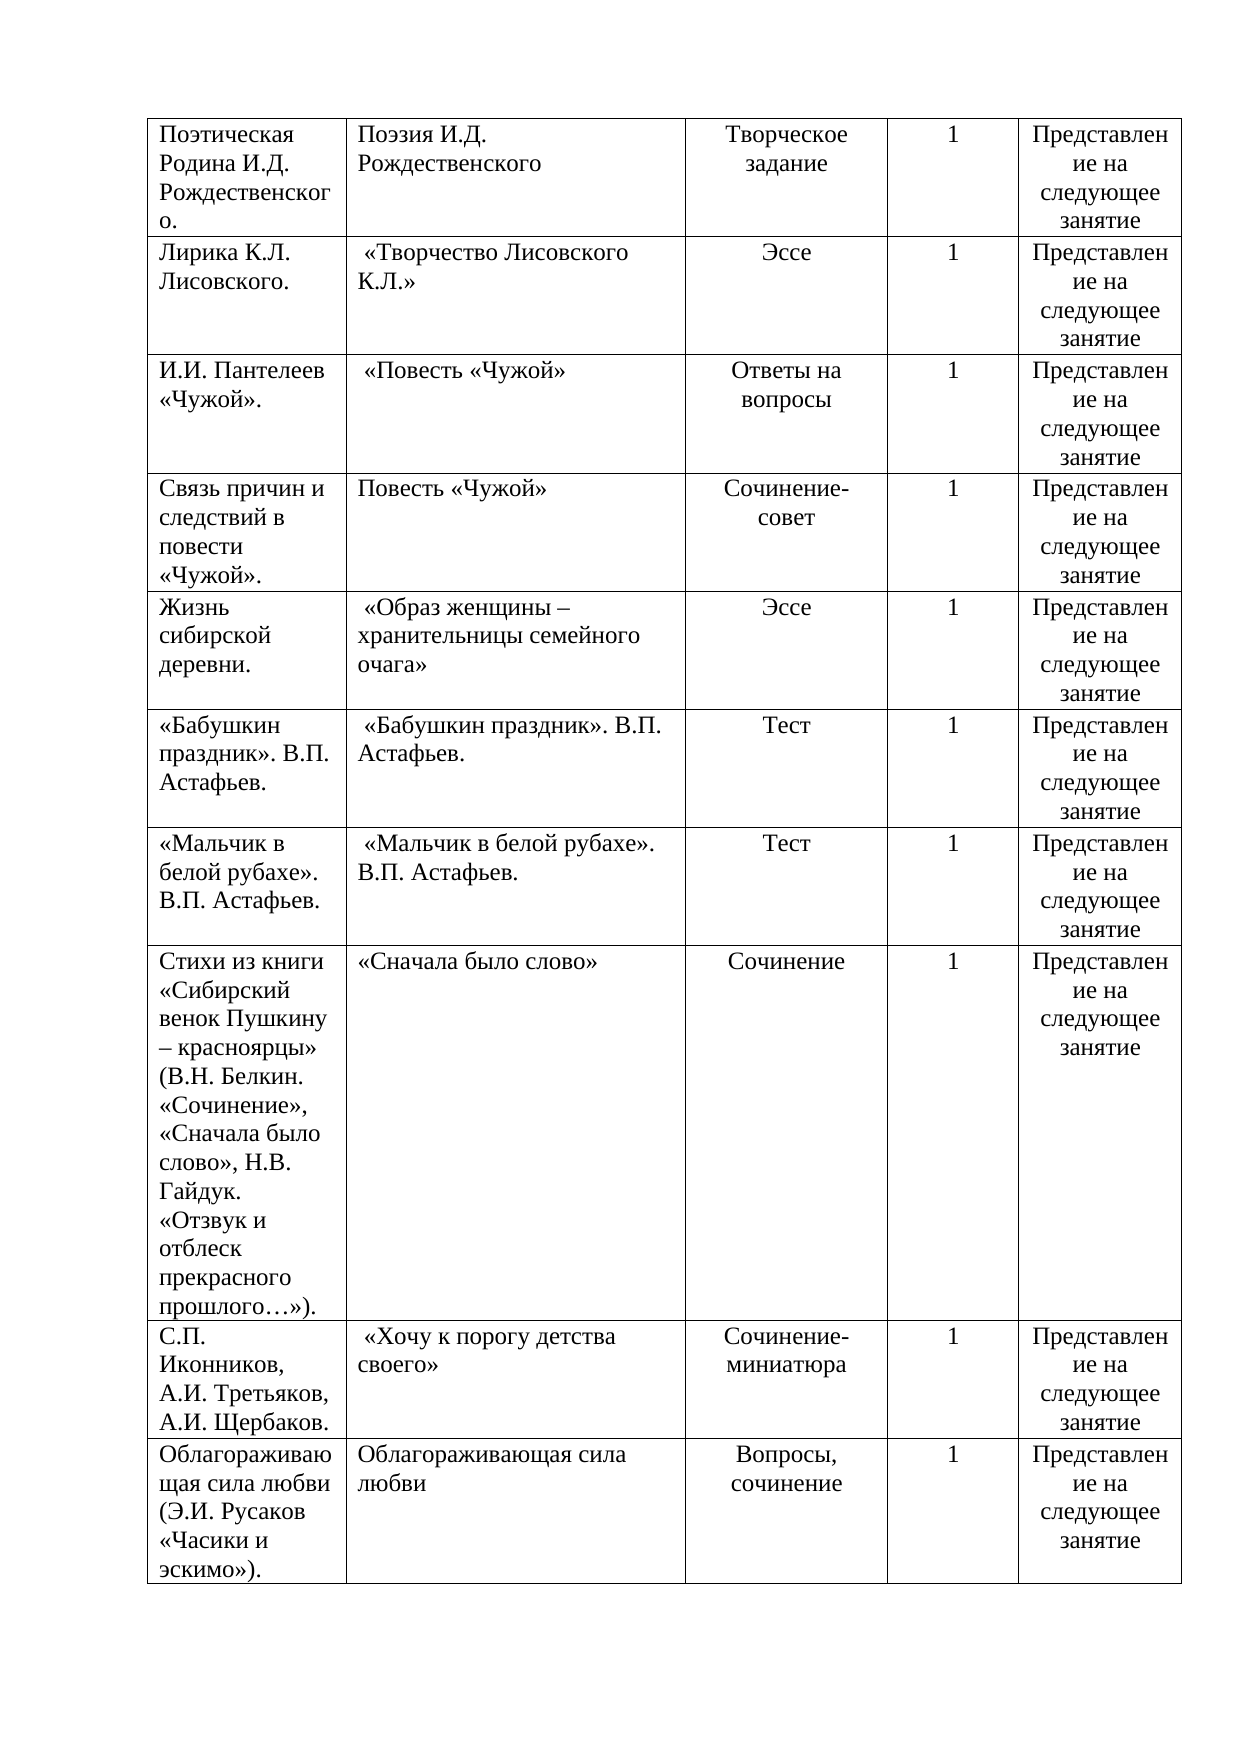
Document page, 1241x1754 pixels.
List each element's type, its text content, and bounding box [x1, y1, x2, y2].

table_cell Повесть «Чужой» [347, 474, 685, 591]
table_cell Представление на следующее занятие [1019, 710, 1181, 827]
table_cell 1 [888, 828, 1018, 945]
table_cell 1 [888, 946, 1018, 1320]
table_cell «Повесть «Чужой» [347, 355, 685, 472]
table_cell Представление на следующее занятие [1019, 355, 1181, 472]
table_cell 1 [888, 710, 1018, 827]
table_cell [1019, 1439, 1181, 1583]
table_cell «Творчество Лисовского К.Л.» [347, 237, 685, 354]
table_cell Стихи из книги «Сибирский венок Пушкину – красноярцы» (В.Н. Белкин. «Сочинение», «Сначала было слово», Н.В. Гайдук. «Отзвук и отблеск прекрасного прошлого…»). [148, 946, 346, 1320]
table_cell Эссе [686, 592, 887, 709]
table_cell Лирика К.Л. Лисовского. [148, 237, 346, 354]
table_cell «Бабушкин праздник». В.П. Астафьев. [347, 710, 685, 827]
table_cell Представление на следующее занятие [1019, 1321, 1181, 1438]
table_cell 1 [888, 119, 1018, 236]
table_cell «Мальчик в белой рубахе». В.П. Астафьев. [148, 828, 346, 945]
table_cell «Бабушкин праздник». В.П. Астафьев. [148, 710, 346, 827]
table_cell Творческое задание [686, 119, 887, 236]
table_cell Ответы на вопросы [686, 355, 887, 472]
table_cell Представление на следующее занятие [1019, 592, 1181, 709]
table_cell Эссе [686, 237, 887, 354]
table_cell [1019, 119, 1181, 236]
table_cell Представление на следующее занятие [1019, 828, 1181, 945]
table_cell Сочинение [686, 946, 887, 1320]
table_cell «Мальчик в белой рубахе». В.П. Астафьев. [347, 828, 685, 945]
table_cell «Сначала было слово» [347, 946, 685, 1320]
table_cell Сочинение-миниатюра [686, 1321, 887, 1438]
table_cell «Хочу к порогу детства своего» [347, 1321, 685, 1438]
table_cell 1 [888, 474, 1018, 591]
table_cell Облагораживающая сила любви (Э.И. Русаков «Часики и эскимо»). [148, 1439, 346, 1583]
table_cell С.П. Иконников, А.И. Третьяков, А.И. Щербаков. [148, 1321, 346, 1438]
table_cell Поэзия И.Д. Рождественского [347, 119, 685, 236]
table_cell И.И. Пантелеев «Чужой». [148, 355, 346, 472]
table_cell Поэтическая Родина И.Д. Рождественского. [148, 119, 346, 236]
table_cell Связь причин и следствий в повести «Чужой». [148, 474, 346, 591]
table_cell 1 [888, 1321, 1018, 1438]
table_cell 1 [888, 592, 1018, 709]
table_cell Облагораживающая сила любви [347, 1439, 685, 1583]
table_cell Тест [686, 710, 887, 827]
table_cell 1 [888, 1439, 1018, 1583]
table_cell Представление на следующее занятие [1019, 946, 1181, 1320]
table_cell Тест [686, 828, 887, 945]
table_cell 1 [888, 355, 1018, 472]
table_cell Представление на следующее занятие [1019, 237, 1181, 354]
table_cell Представление на следующее занятие [1019, 474, 1181, 591]
table_cell 1 [888, 237, 1018, 354]
table_cell Жизнь сибирской деревни. [148, 592, 346, 709]
table_cell Вопросы, сочинение [686, 1439, 887, 1583]
table_cell Сочинение-совет [686, 474, 887, 591]
table_cell «Образ женщины – хранительницы семейного очага» [347, 592, 685, 709]
